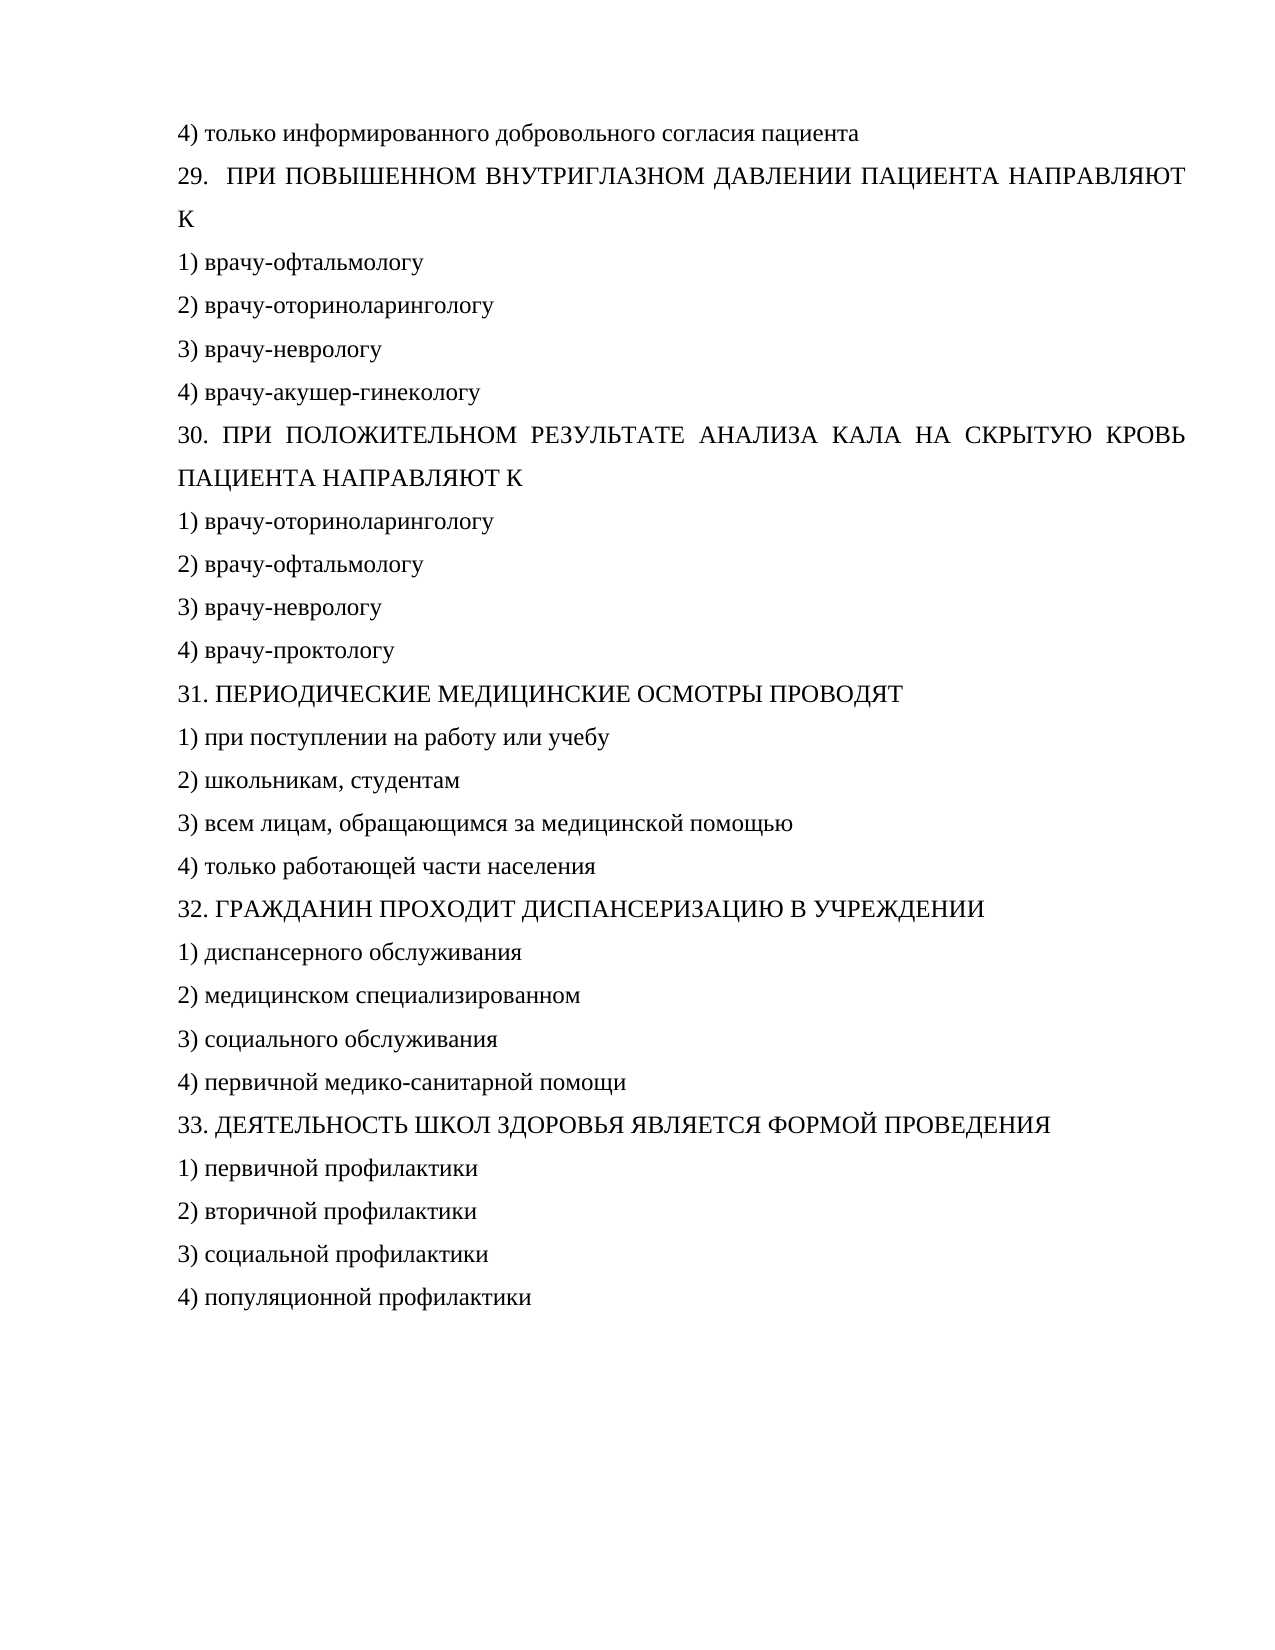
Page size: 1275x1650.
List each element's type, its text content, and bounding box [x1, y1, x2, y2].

text 2) вторичной профилактики [177, 1196, 1186, 1225]
text 3) социального обслуживания [177, 1024, 1186, 1052]
text 1) диспансерного обслуживания [177, 937, 1186, 966]
text 2) медицинском специализированном [177, 981, 1186, 1009]
text 4) первичной медико-санитарной помощи [177, 1067, 1186, 1096]
text 4) врачу-акушер-гинекологу [177, 377, 1186, 406]
text 2) врачу-офтальмологу [177, 549, 1186, 578]
text 3) всем лицам, обращающимся за медицинской помощью [177, 808, 1186, 837]
text 1) врачу-оториноларингологу [177, 506, 1186, 535]
text 4) только работающей части населения [177, 851, 1186, 880]
text 1) врачу-офтальмологу [177, 247, 1186, 276]
text 30. ПРИ ПОЛОЖИТЕЛЬНОМ РЕЗУЛЬТАТЕ АНАЛИЗА КАЛА НА СКРЫТУЮ КРОВЬ ПАЦИЕНТА НАПРАВЛЯЮТ К [177, 420, 1186, 492]
text 3) социальной профилактики [177, 1239, 1186, 1268]
text 29. ПРИ ПОВЫШЕННОМ ВНУТРИГЛАЗНОМ ДАВЛЕНИИ ПАЦИЕНТА НАПРАВЛЯЮТ К [177, 161, 1186, 233]
text 32. ГРАЖДАНИН ПРОХОДИТ ДИСПАНСЕРИЗАЦИЮ В УЧРЕЖДЕНИИ [177, 894, 1186, 923]
text 4) врачу-проктологу [177, 636, 1186, 664]
text 2) школьникам, студентам [177, 765, 1186, 794]
text 4) только информированного добровольного согласия пациента [177, 118, 1186, 147]
text 4) популяционной профилактики [177, 1282, 1186, 1311]
text 33. ДЕЯТЕЛЬНОСТЬ ШКОЛ ЗДОРОВЬЯ ЯВЛЯЕТСЯ ФОРМОЙ ПРОВЕДЕНИЯ [177, 1110, 1186, 1139]
text 1) при поступлении на работу или учебу [177, 722, 1186, 751]
text 31. ПЕРИОДИЧЕСКИЕ МЕДИЦИНСКИЕ ОСМОТРЫ ПРОВОДЯТ [177, 679, 1186, 707]
text 3) врачу-неврологу [177, 334, 1186, 362]
text 1) первичной профилактики [177, 1153, 1186, 1182]
text 3) врачу-неврологу [177, 592, 1186, 621]
text 2) врачу-оториноларингологу [177, 291, 1186, 319]
